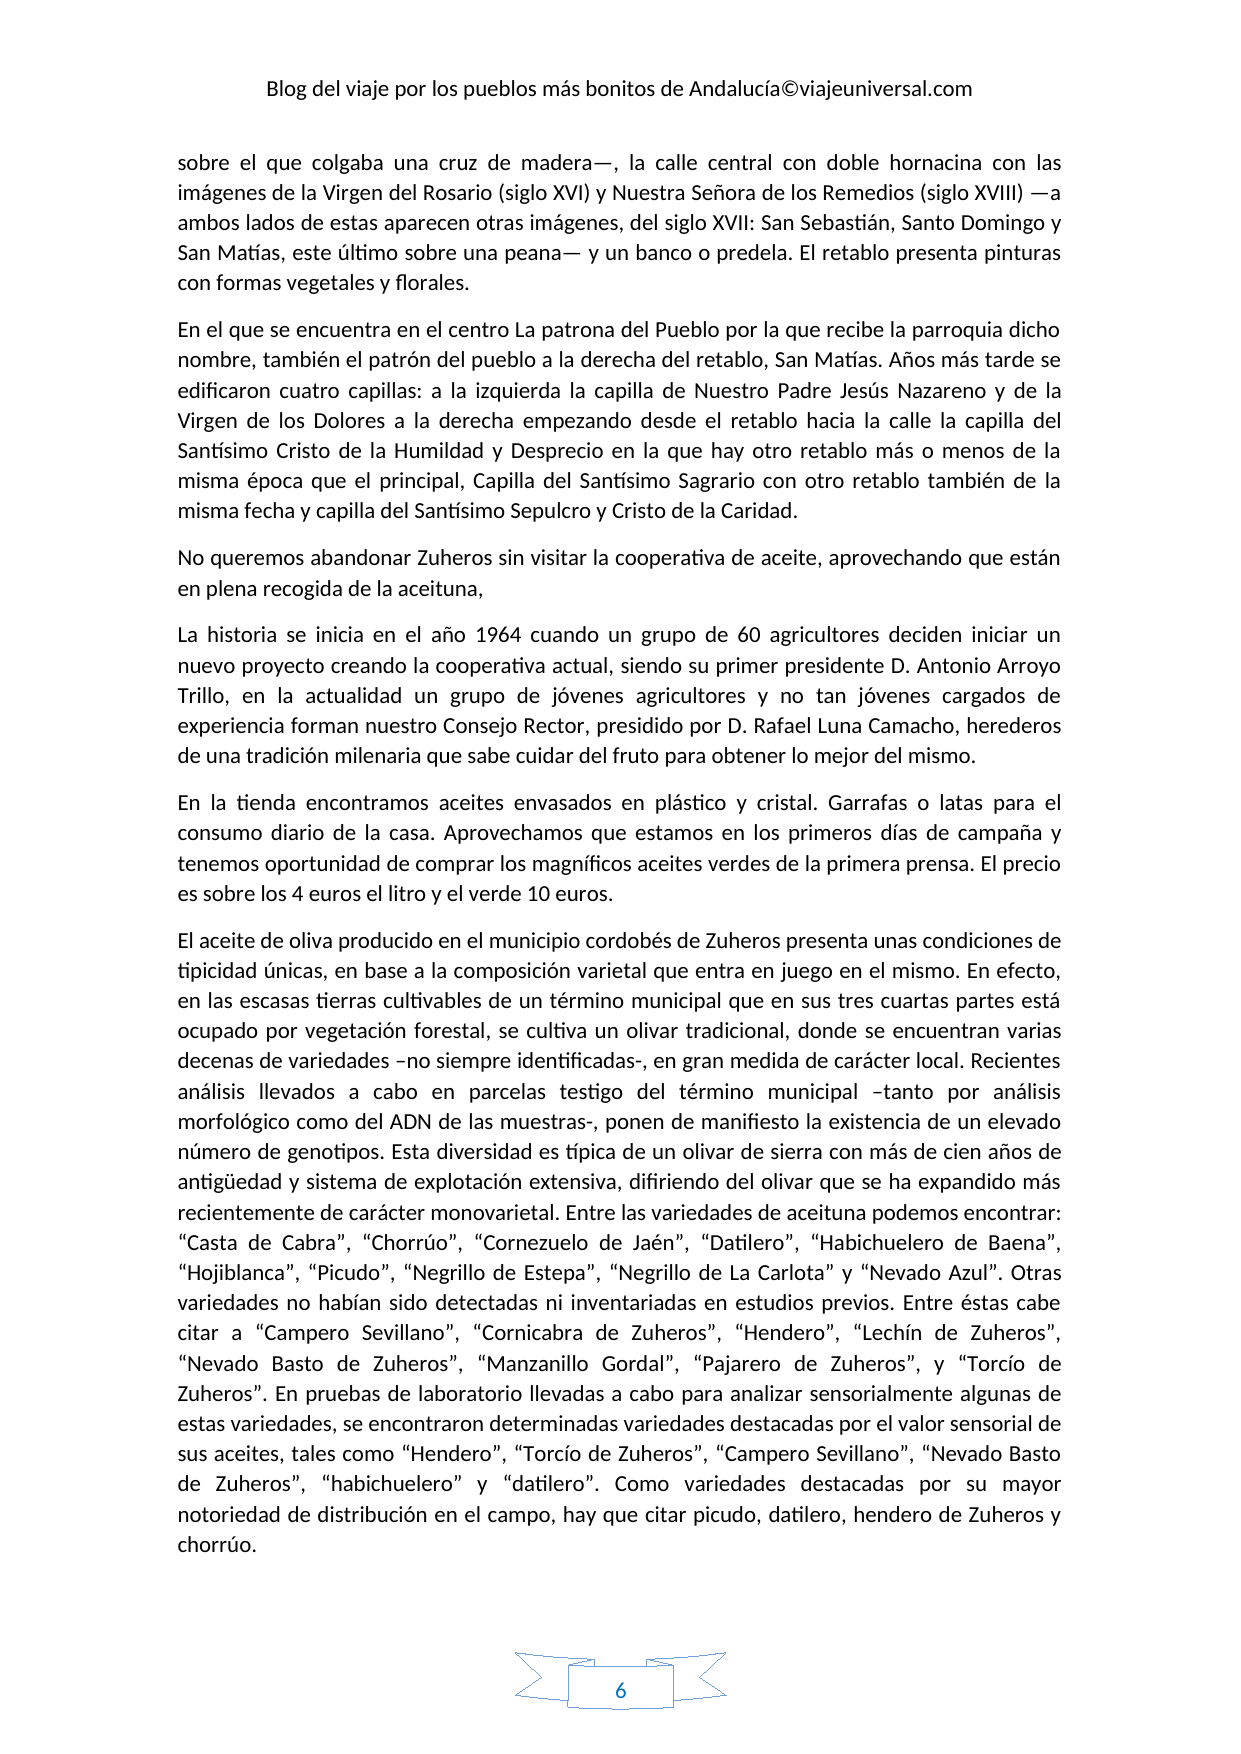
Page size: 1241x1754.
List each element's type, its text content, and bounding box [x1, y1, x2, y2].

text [177, 148, 1063, 296]
text El aceite de oliva producido en el municipio cordobés de Zuheros presenta unas condiciones de tipicidad únicas, en base a la composición varietal que entra en juego en el mismo. En efecto, en las escasas tierras cultivables de un término municipal que en sus tres cuartas partes está ocupado por vegetación forestal, se cultiva un olivar tradicional, donde se encuentran varias decenas de variedades –no siempre identificadas-, en gran medida de carácter local. Recientes análisis llevados a cabo en parcelas testigo del término municipal –tanto por análisis morfológico como del ADN de las muestras-, ponen de manifiesto la existencia de un elevado número de genotipos. Esta diversidad es típica de un olivar de sierra con más de cien años de antigüedad y sistema de explotación extensiva, difiriendo del olivar que se ha expandido más recientemente de carácter monovarietal. Entre las variedades de aceituna podemos encontrar: “Casta de Cabra”, “Chorrúo”, “Cornezuelo de Jaén”, “Datilero”, “Habichuelero de Baena”, “Hojiblanca”, “Picudo”, “Negrillo de Estepa”, “Negrillo de ” y “Nevado Azul”. Otras variedades no habían sido detectadas ni inventariadas en estudios previos. Entre éstas cabe citar a “Campero Sevillano”, “Cornicabra de Zuheros”, “Hendero”, “Lechín de Zuheros”, “Nevado Basto de Zuheros”, “Manzanillo Gordal”, “Pajarero de Zuheros”, y “Torcío de Zuheros”. En pruebas de laboratorio llevadas a cabo para analizar sensorialmente algunas de estas variedades, se encontraron determinadas variedades destacadas por el valor sensorial de sus aceites, tales como “Hendero”, “Torcío de Zuheros”, “Campero Sevillano”, “Nevado Basto de Zuheros”, “habichuelero” y “datilero”. Como variedades destacadas por su mayor notoriedad de distribución en el campo, hay que citar picudo, datilero, hendero de Zuheros y chorrúo. [177, 926, 1063, 1558]
text En la tienda encontramos aceites envasados en plástico y cristal. Garrafas o latas para el consumo diario de la casa. Aprovechamos que estamos en los primeros días de campaña y tenemos oportunidad de comprar los magníficos aceites verdes de la primera prensa. El precio es sobre los 4 euros el litro y el verde 10 euros. [177, 788, 1063, 907]
text En el que se encuentra en el centro La patrona del Pueblo por la que recibe la parroquia dicho nombre, también el patrón del pueblo a la derecha del retablo, San Matías. Años más tarde se edificaron cuatro capillas: a la izquierda la capilla de Nuestro Padre Jesús Nazareno y de de los Dolores a la derecha empezando desde el retablo hacia la calle la capilla del Santísimo Cristo de y Desprecio en la que hay otro retablo más o menos de la misma época que el principal, Capilla del Santísimo Sagrario con otro retablo también de la misma fecha y capilla del Santísimo Sepulcro y Cristo de [177, 315, 1063, 524]
text La historia se inicia en el año 1964 cuando un grupo de 60 agricultores deciden iniciar un nuevo proyecto creando la cooperativa actual, siendo su primer presidente D. Antonio Arroyo Trillo, en la actualidad un grupo de jóvenes agricultores y no tan jóvenes cargados de experiencia forman nuestro Consejo Rector, presidido por D. Rafael Luna Camacho, herederos de una tradición milenaria que sabe cuidar del fruto para obtener lo mejor del mismo. [177, 621, 1063, 769]
text No queremos abandonar Zuheros sin visitar la cooperativa de aceite, aprovechando que están en plena recogida de la aceituna, [177, 543, 1063, 602]
